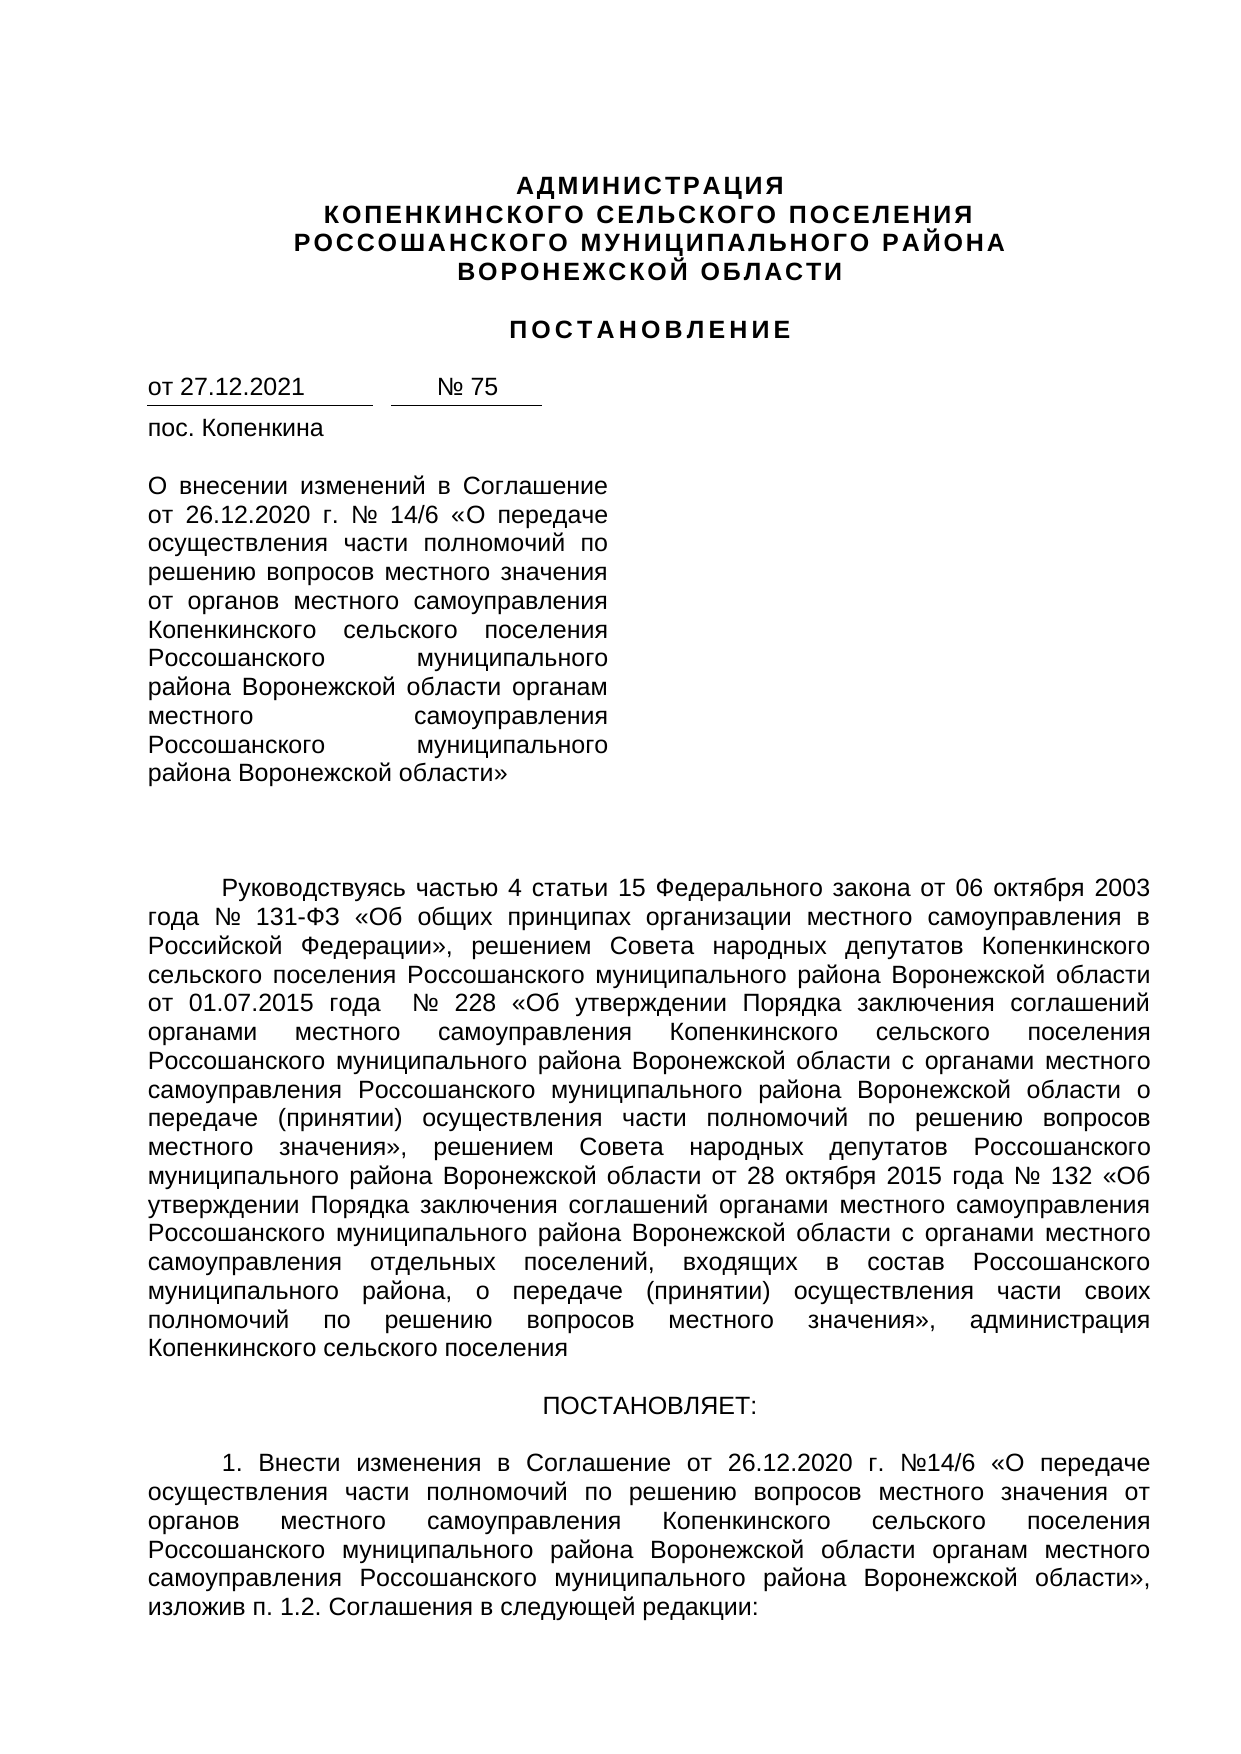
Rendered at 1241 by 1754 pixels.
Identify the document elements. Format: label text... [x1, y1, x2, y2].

text пос. Копенкина [148, 413, 474, 442]
text ПОСТАНОВЛЕНИЕ [148, 315, 1152, 343]
text ВОРОНЕЖСКОЙ ОБЛАСТИ [148, 257, 1152, 286]
text КОПЕНКИНСКОГО СЕЛЬСКОГО ПОСЕЛЕНИЯ [148, 200, 1152, 228]
text О внесении изменений в Соглашение от 26.12.2020 г. № 14/6 «О передаче осуществления части полномочий по решению вопросов местного значения от органов местного самоуправления Копенкинского сельского поселения Россошанского муниципального района Воронежской области органам местного самоуправления Россошанского муниципального района Воронежской области» [148, 471, 608, 787]
text ПОСТАНОВЛЯЕТ: [148, 1391, 1152, 1420]
text АДМИНИСТРАЦИЯ [148, 171, 1152, 200]
text 1. Внести изменения в Соглашение от 26.12.2020 г. №14/6 «О передаче осуществления части полномочий по решению вопросов местного значения от органов местного самоуправления Копенкинского сельского поселения Россошанского муниципального района Воронежской области органам местного самоуправления Россошанского муниципального района Воронежской области», изложив п. 1.2. Соглашения в следующей редакции: [148, 1448, 1152, 1621]
text РОССОШАНСКОГО МУНИЦИПАЛЬНОГО РАЙОНА [148, 228, 1152, 257]
text Руководствуясь частью 4 статьи 15 Федерального закона от 06 октября 2003 года № 131-ФЗ «Об общих принципах организации местного самоуправления в Российской Федерации», решением Совета народных депутатов Копенкинского сельского поселения Россошанского муниципального района Воронежской области от 01.07.2015 года № 228 «Об утверждении Порядка заключения соглашений органами местного самоуправления Копенкинского сельского поселения Россошанского муниципального района Воронежской области с органами местного самоуправления Россошанского муниципального района Воронежской области о передаче (принятии) осуществления части полномочий по решению вопросов местного значения», решением Совета народных депутатов Россошанского муниципального района Воронежской области от 28 октября 2015 года № 132 «Об утверждении Порядка заключения соглашений органами местного самоуправления Россошанского муниципального района Воронежской области с органами местного самоуправления отдельных поселений, входящих в состав Россошанского муниципального района, о передаче (принятии) осуществления части своих полномочий по решению вопросов местного значения», администрация Копенкинского сельского поселения [148, 873, 1152, 1362]
text от 27.12.2021 № 75 [148, 372, 533, 401]
